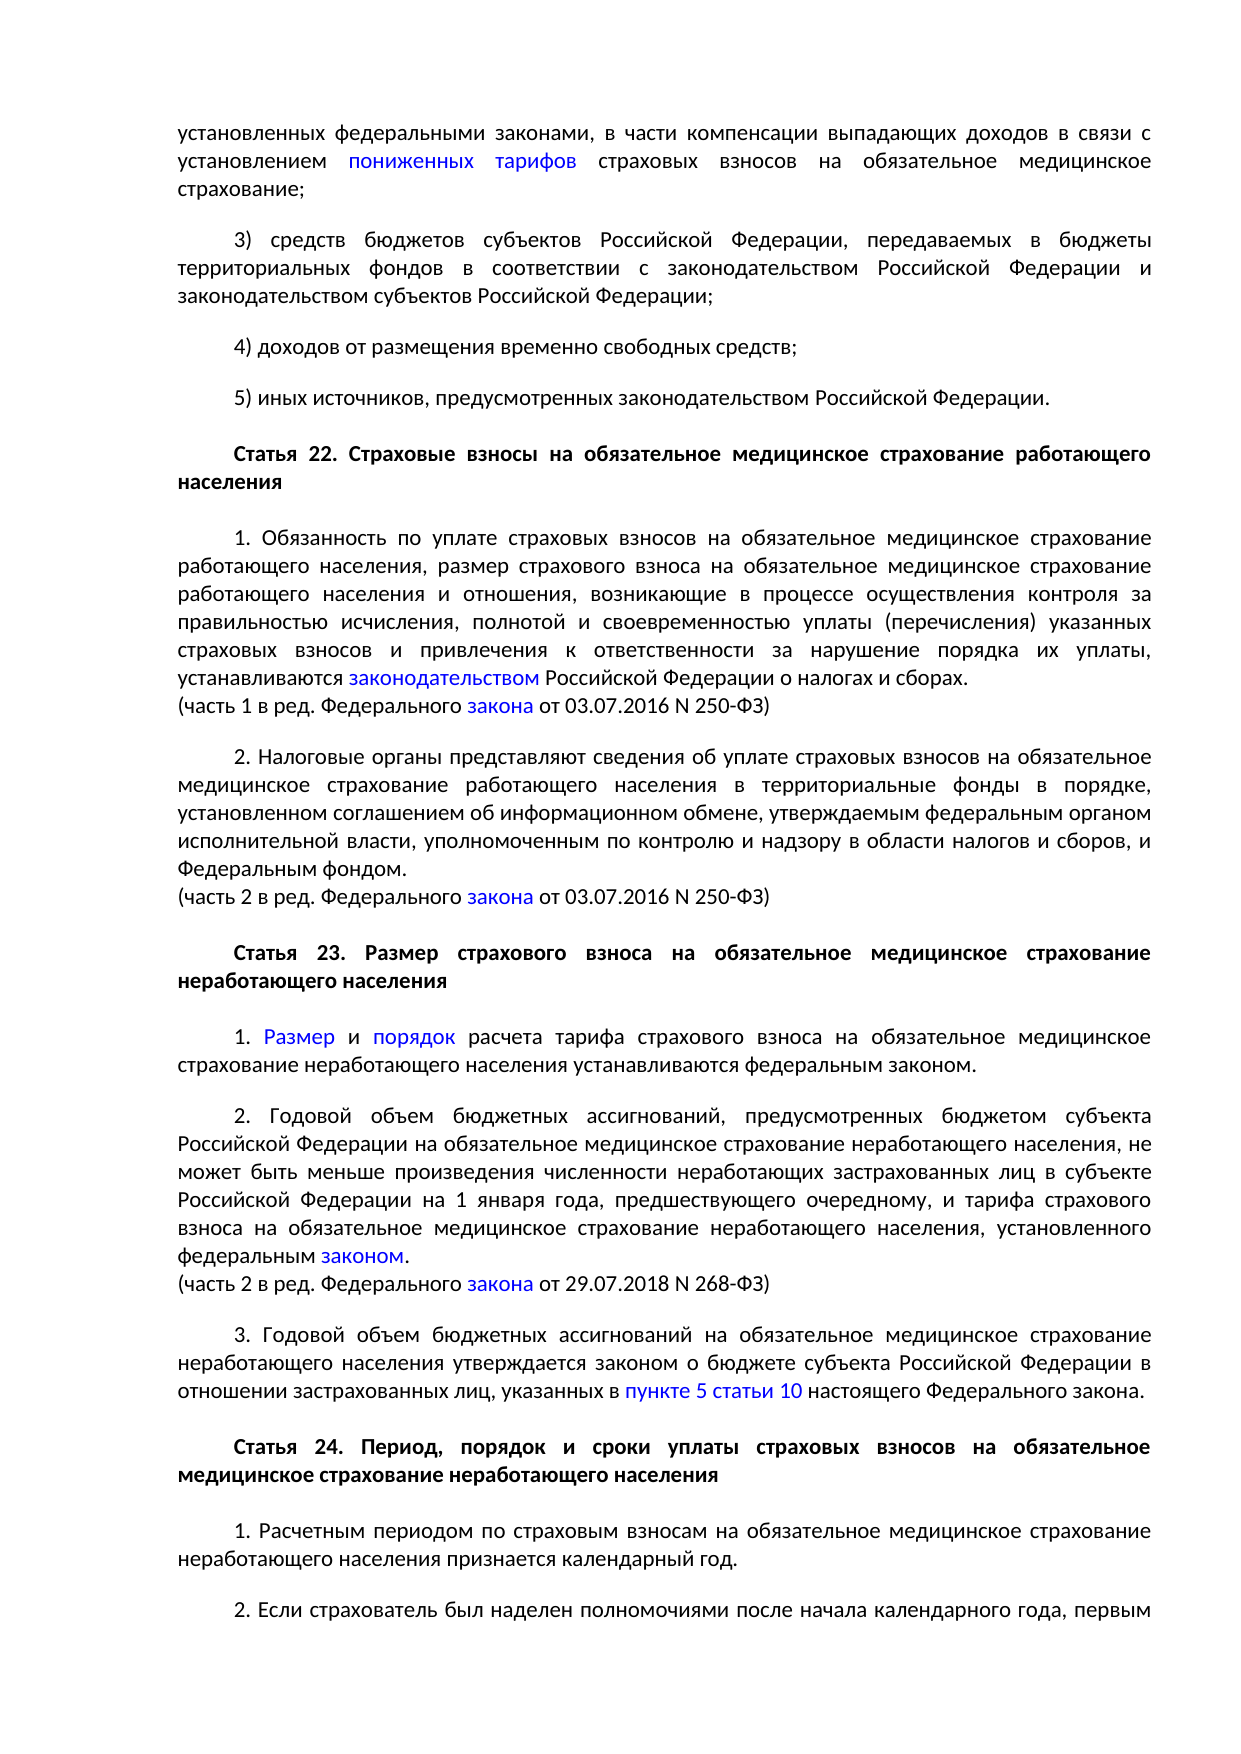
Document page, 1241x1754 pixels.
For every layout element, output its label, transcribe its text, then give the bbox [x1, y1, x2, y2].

text 3) средств бюджетов субъектов Российской Федерации, передаваемых в бюджеты территориальных фондов в соответствии с законодательством Российской Федерации и законодательством субъектов Российской Федерации; [177, 225, 1152, 309]
text (часть 2 в ред. Федерального закона от 29.07.2018 N 268-ФЗ) [177, 1269, 1152, 1297]
text 3. Годовой объем бюджетных ассигнований на обязательное медицинское страхование неработающего населения утверждается законом о бюджете субъекта Российской Федерации в отношении застрахованных лиц, указанных в пункте 5 статьи 10 настоящего Федерального закона. [177, 1320, 1152, 1404]
text (часть 1 в ред. Федерального закона от 03.07.2016 N 250-ФЗ) [177, 691, 1152, 719]
text (часть 2 в ред. Федерального закона от 03.07.2016 N 250-ФЗ) [177, 882, 1152, 910]
title Статья 24. Период, порядок и сроки уплаты страховых взносов на обязательное медицинское страхование неработающего населения [177, 1432, 1152, 1488]
title Статья 23. Размер страхового взноса на обязательное медицинское страхование неработающего населения [177, 938, 1152, 994]
text 1. Расчетным периодом по страховым взносам на обязательное медицинское страхование неработающего населения признается календарный год. [177, 1517, 1152, 1573]
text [177, 118, 1152, 202]
text 1. Обязанность по уплате страховых взносов на обязательное медицинское страхование работающего населения, размер страхового взноса на обязательное медицинское страхование работающего населения и отношения, возникающие в процессе осуществления контроля за правильностью исчисления, полнотой и своевременностью уплаты (перечисления) указанных страховых взносов и привлечения к ответственности за нарушение порядка их уплаты, устанавливаются законодательством Российской Федерации о налогах и сборах. [177, 523, 1152, 691]
text 5) иных источников, предусмотренных законодательством Российской Федерации. [177, 383, 1152, 411]
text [177, 1596, 1152, 1623]
text 2. Налоговые органы представляют сведения об уплате страховых взносов на обязательное медицинское страхование работающего населения в территориальные фонды в порядке, установленном соглашением об информационном обмене, утверждаемым федеральным органом исполнительной власти, уполномоченным по контролю и надзору в области налогов и сборов, и Федеральным фондом. [177, 742, 1152, 882]
text 1. Размер и порядок расчета тарифа страхового взноса на обязательное медицинское страхование неработающего населения устанавливаются федеральным законом. [177, 1022, 1152, 1078]
text 2. Годовой объем бюджетных ассигнований, предусмотренных бюджетом субъекта Российской Федерации на обязательное медицинское страхование неработающего населения, не может быть меньше произведения численности неработающих застрахованных лиц в субъекте Российской Федерации на 1 января года, предшествующего очередному, и тарифа страхового взноса на обязательное медицинское страхование неработающего населения, установленного федеральным законом. [177, 1101, 1152, 1269]
title Статья 22. Страховые взносы на обязательное медицинское страхование работающего населения [177, 439, 1152, 495]
text 4) доходов от размещения временно свободных средств; [177, 332, 1152, 360]
